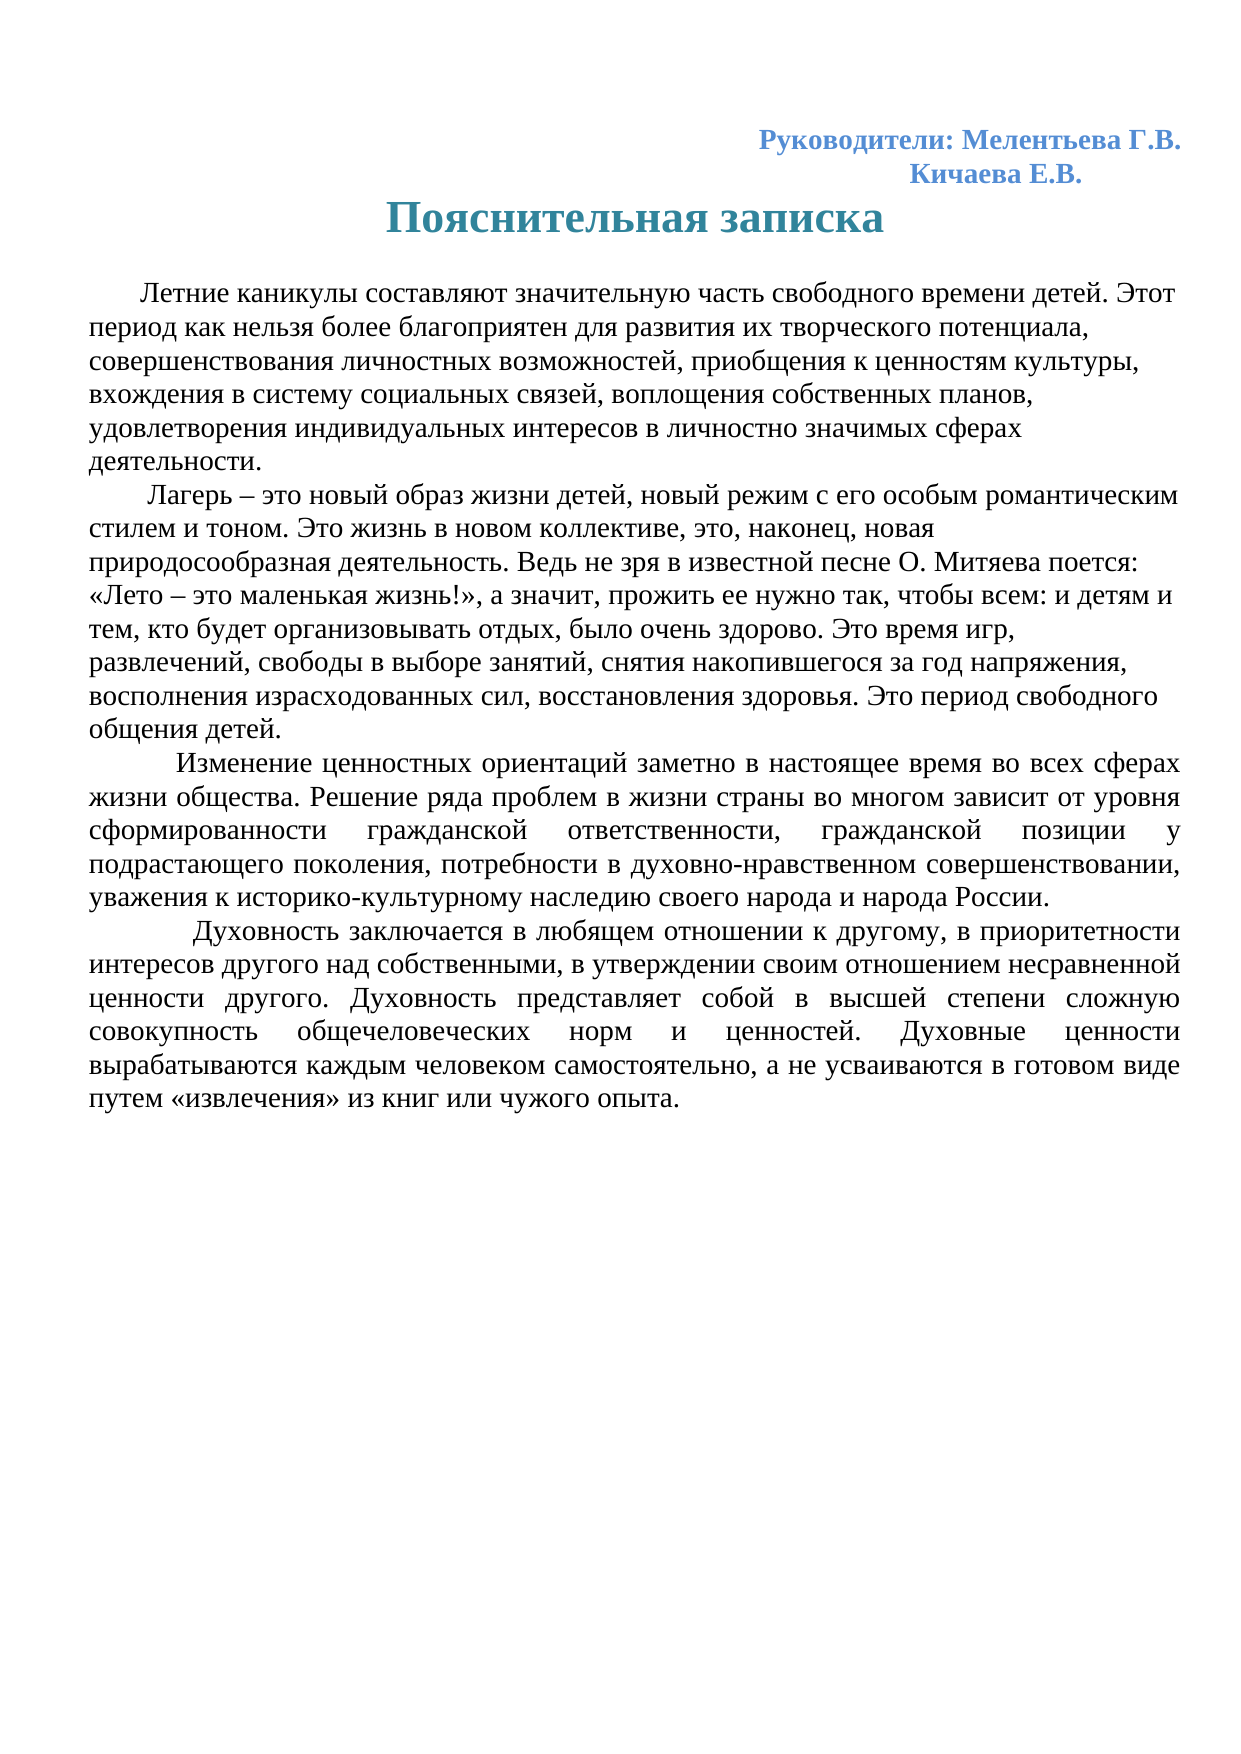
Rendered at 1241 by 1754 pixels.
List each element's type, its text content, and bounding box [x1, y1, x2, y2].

text Духовность заключается в любящем отношении к другому, в приоритетности интересов другого над собственными, в утверждении своим отношением несравненной ценности другого. Духовность представляет собой в высшей степени сложную совокупность общечеловеческих норм и ценностей. Духовные ценности вырабатываются каждым человеком самостоятельно, а не усваиваются в готовом виде путем «извлечения» из книг или чужого опыта. [89, 913, 1181, 1114]
text Летние каникулы составляют значительную часть свободного времени детей. Этот период как нельзя более благоприятен для развития их творческого потенциала, совершенствования личностных возможностей, приобщения к ценностям культуры, вхождения в систему социальных связей, воплощения собственных планов, удовлетворения индивидуальных интересов в личностно значимых сферах деятельности. [89, 276, 1181, 477]
text Руководители: Мелентьева Г.В. [89, 122, 1181, 156]
text Изменение ценностных ориентаций заметно в настоящее время во всех сферах жизни общества. Решение ряда проблем в жизни страны во многом зависит от уровня сформированности гражданской ответственности, гражданской позиции у подрастающего поколения, потребности в духовно-нравственном совершенствовании, уважения к историко-культурному наследию своего народа и народа России. [89, 745, 1181, 913]
text Кичаева Е.В. [89, 156, 1181, 189]
text Пояснительная записка [89, 189, 1181, 242]
text Лагерь – это новый образ жизни детей, новый режим с его особым романтическим стилем и тоном. Это жизнь в новом коллективе, это, наконец, новая природосообразная деятельность. Ведь не зря в известной песне О. Митяева поется: «Лето – это маленькая жизнь!», а значит, прожить ее нужно так, чтобы всем: и детям и тем, кто будет организовывать отдых, было очень здорово. Это время игр, развлечений, свободы в выборе занятий, снятия накопившегося за год напряжения, восполнения израсходованных сил, восстановления здоровья. Это период свободного общения детей. [89, 477, 1181, 745]
